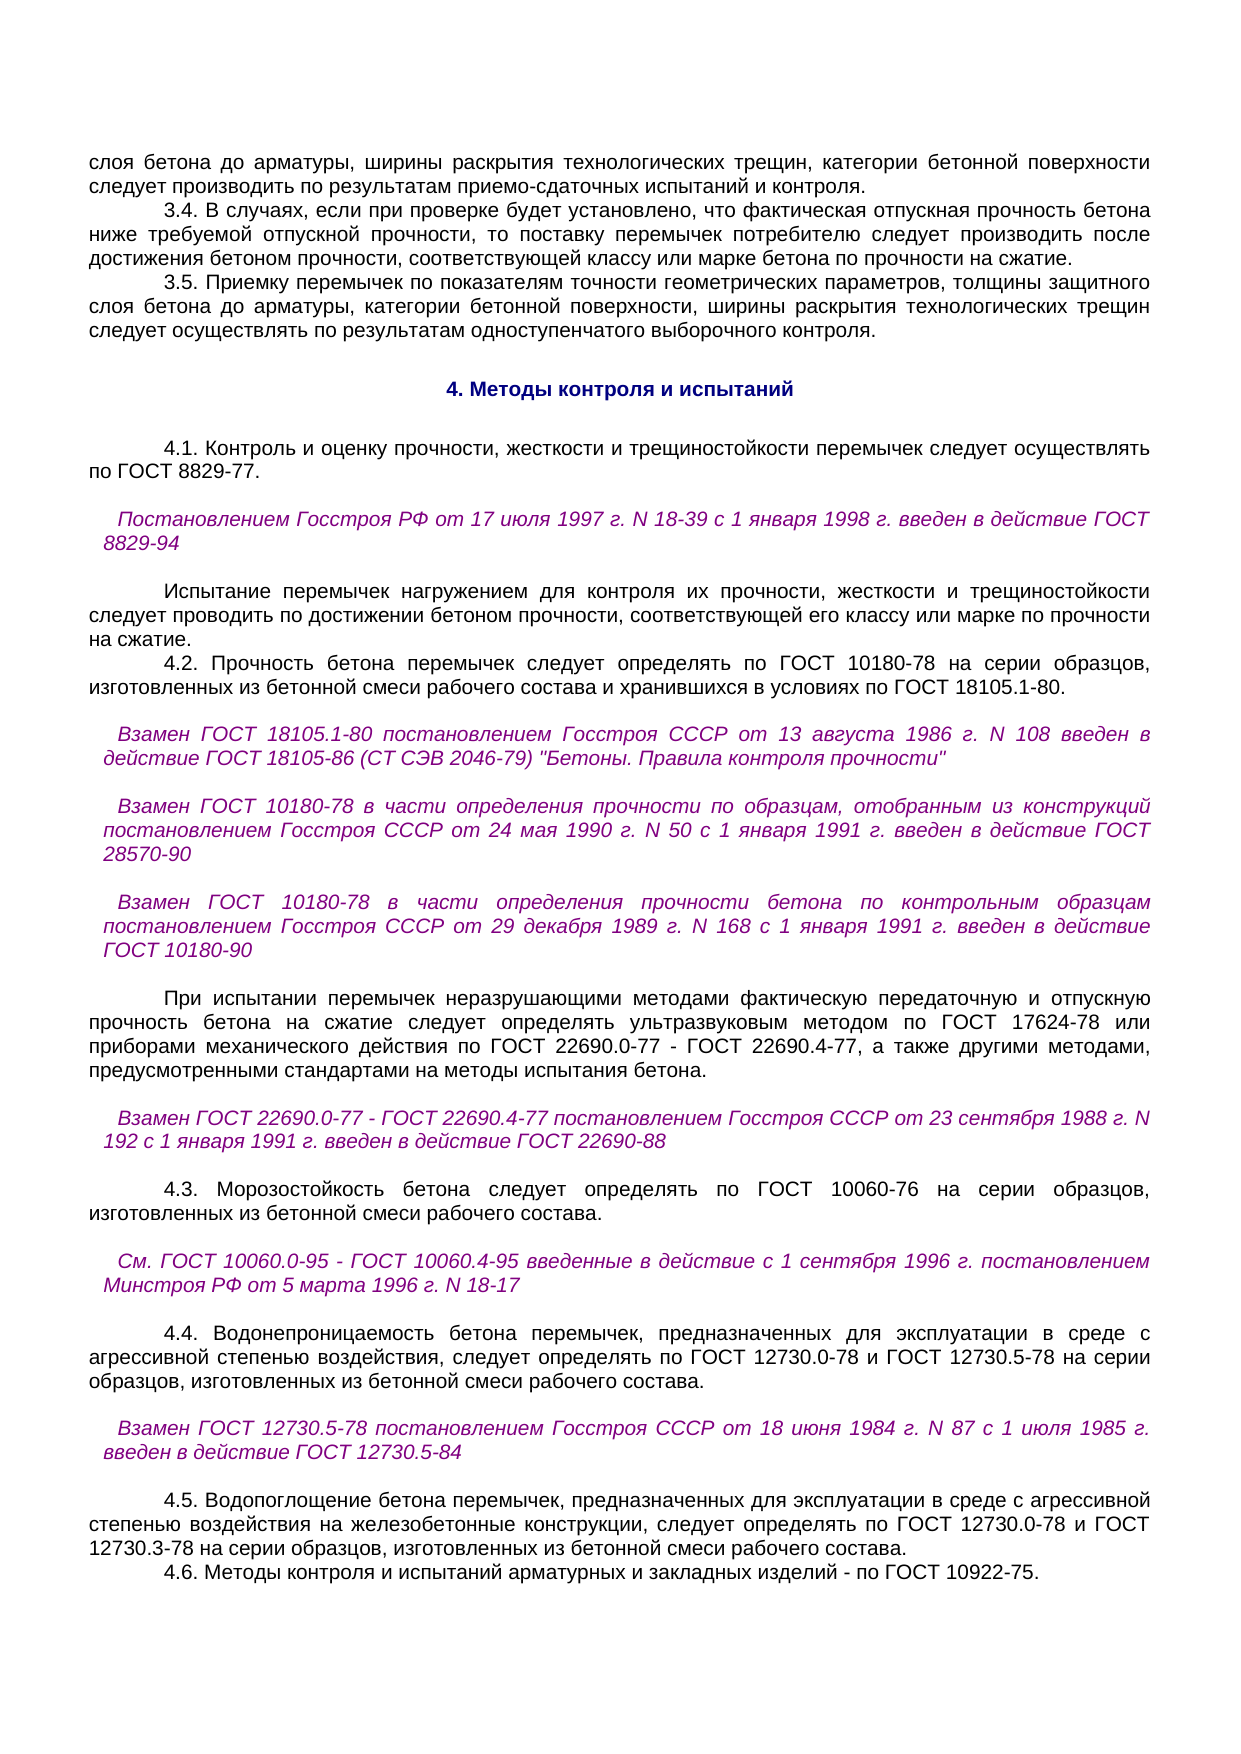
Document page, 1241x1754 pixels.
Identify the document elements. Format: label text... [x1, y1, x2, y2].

text 4.2. Прочность бетона перемычек следует определять по ГОСТ 10180-78 на серии образцов, изготовленных из бетонной смеси рабочего состава и хранившихся в условиях по ГОСТ 18105.1-80. [88, 651, 1152, 699]
text Взамен ГОСТ 18105.1-80 постановлением Госстроя СССР от 13 августа 1986 г. N 108 введен в действие ГОСТ 18105-86 (СТ СЭВ 2046-79) "Бетоны. Правила контроля прочности" [103, 722, 1152, 770]
text 4.6. Методы контроля и испытаний арматурных и закладных изделий - по ГОСТ 10922-75. [88, 1560, 1152, 1584]
text См. ГОСТ 10060.0-95 - ГОСТ 10060.4-95 введенные в действие с 1 сентября 1996 г. постановлением Минстроя РФ от 5 марта 1996 г. N 18-17 [103, 1249, 1152, 1297]
text 4.1. Контроль и оценку прочности, жесткости и трещиностойкости перемычек следует осуществлять по ГОСТ 8829-77. [88, 435, 1152, 483]
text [88, 150, 1152, 198]
text 4.4. Водонепроницаемость бетона перемычек, предназначенных для эксплуатации в среде с агрессивной степенью воздействия, следует определять по ГОСТ 12730.0-78 и ГОСТ 12730.5-78 на серии образцов, изготовленных из бетонной смеси рабочего состава. [88, 1321, 1152, 1392]
text Взамен ГОСТ 10180-78 в части определения прочности по образцам, отобранным из конструкций постановлением Госстроя СССР от 24 мая 1990 г. N 50 с 1 января 1991 г. введен в действие ГОСТ 28570-90 [103, 794, 1152, 866]
list 4. Методы контроля и испытаний [88, 377, 1152, 401]
text 3.5. Приемку перемычек по показателям точности геометрических параметров, толщины защитного слоя бетона до арматуры, категории бетонной поверхности, ширины раскрытия технологических трещин следует осуществлять по результатам одноступенчатого выборочного контроля. [88, 270, 1152, 342]
text 4.3. Морозостойкость бетона следует определять по ГОСТ 10060-76 на серии образцов, изготовленных из бетонной смеси рабочего состава. [88, 1177, 1152, 1225]
text Постановлением Госстроя РФ от 17 июля 1997 г. N 18-39 с 1 января 1998 г. введен в действие ГОСТ 8829-94 [103, 507, 1152, 555]
text 3.4. В случаях, если при проверке будет установлено, что фактическая отпускная прочность бетона ниже требуемой отпускной прочности, то поставку перемычек потребителю следует производить после достижения бетоном прочности, соответствующей классу или марке бетона по прочности на сжатие. [88, 198, 1152, 270]
text Взамен ГОСТ 22690.0-77 - ГОСТ 22690.4-77 постановлением Госстроя СССР от 23 сентября 1988 г. N 192 с 1 января 1991 г. введен в действие ГОСТ 22690-88 [103, 1105, 1152, 1153]
text Взамен ГОСТ 12730.5-78 постановлением Госстроя СССР от 18 июня 1984 г. N 87 с 1 июля 1985 г. введен в действие ГОСТ 12730.5-84 [103, 1416, 1152, 1464]
text 4.5. Водопоглощение бетона перемычек, предназначенных для эксплуатации в среде с агрессивной степенью воздействия на железобетонные конструкции, следует определять по ГОСТ 12730.0-78 и ГОСТ 12730.3-78 на серии образцов, изготовленных из бетонной смеси рабочего состава. [88, 1488, 1152, 1560]
text При испытании перемычек неразрушающими методами фактическую передаточную и отпускную прочность бетона на сжатие следует определять ультразвуковым методом по ГОСТ 17624-78 или приборами механического действия по ГОСТ 22690.0-77 - ГОСТ 22690.4-77, а также другими методами, предусмотренными стандартами на методы испытания бетона. [88, 986, 1152, 1082]
text Испытание перемычек нагружением для контроля их прочности, жесткости и трещиностойкости следует проводить по достижении бетоном прочности, соответствующей его классу или марке по прочности на сжатие. [88, 579, 1152, 651]
text Взамен ГОСТ 10180-78 в части определения прочности бетона по контрольным образцам постановлением Госстроя СССР от 29 декабря 1989 г. N 168 с 1 января 1991 г. введен в действие ГОСТ 10180-90 [103, 890, 1152, 962]
